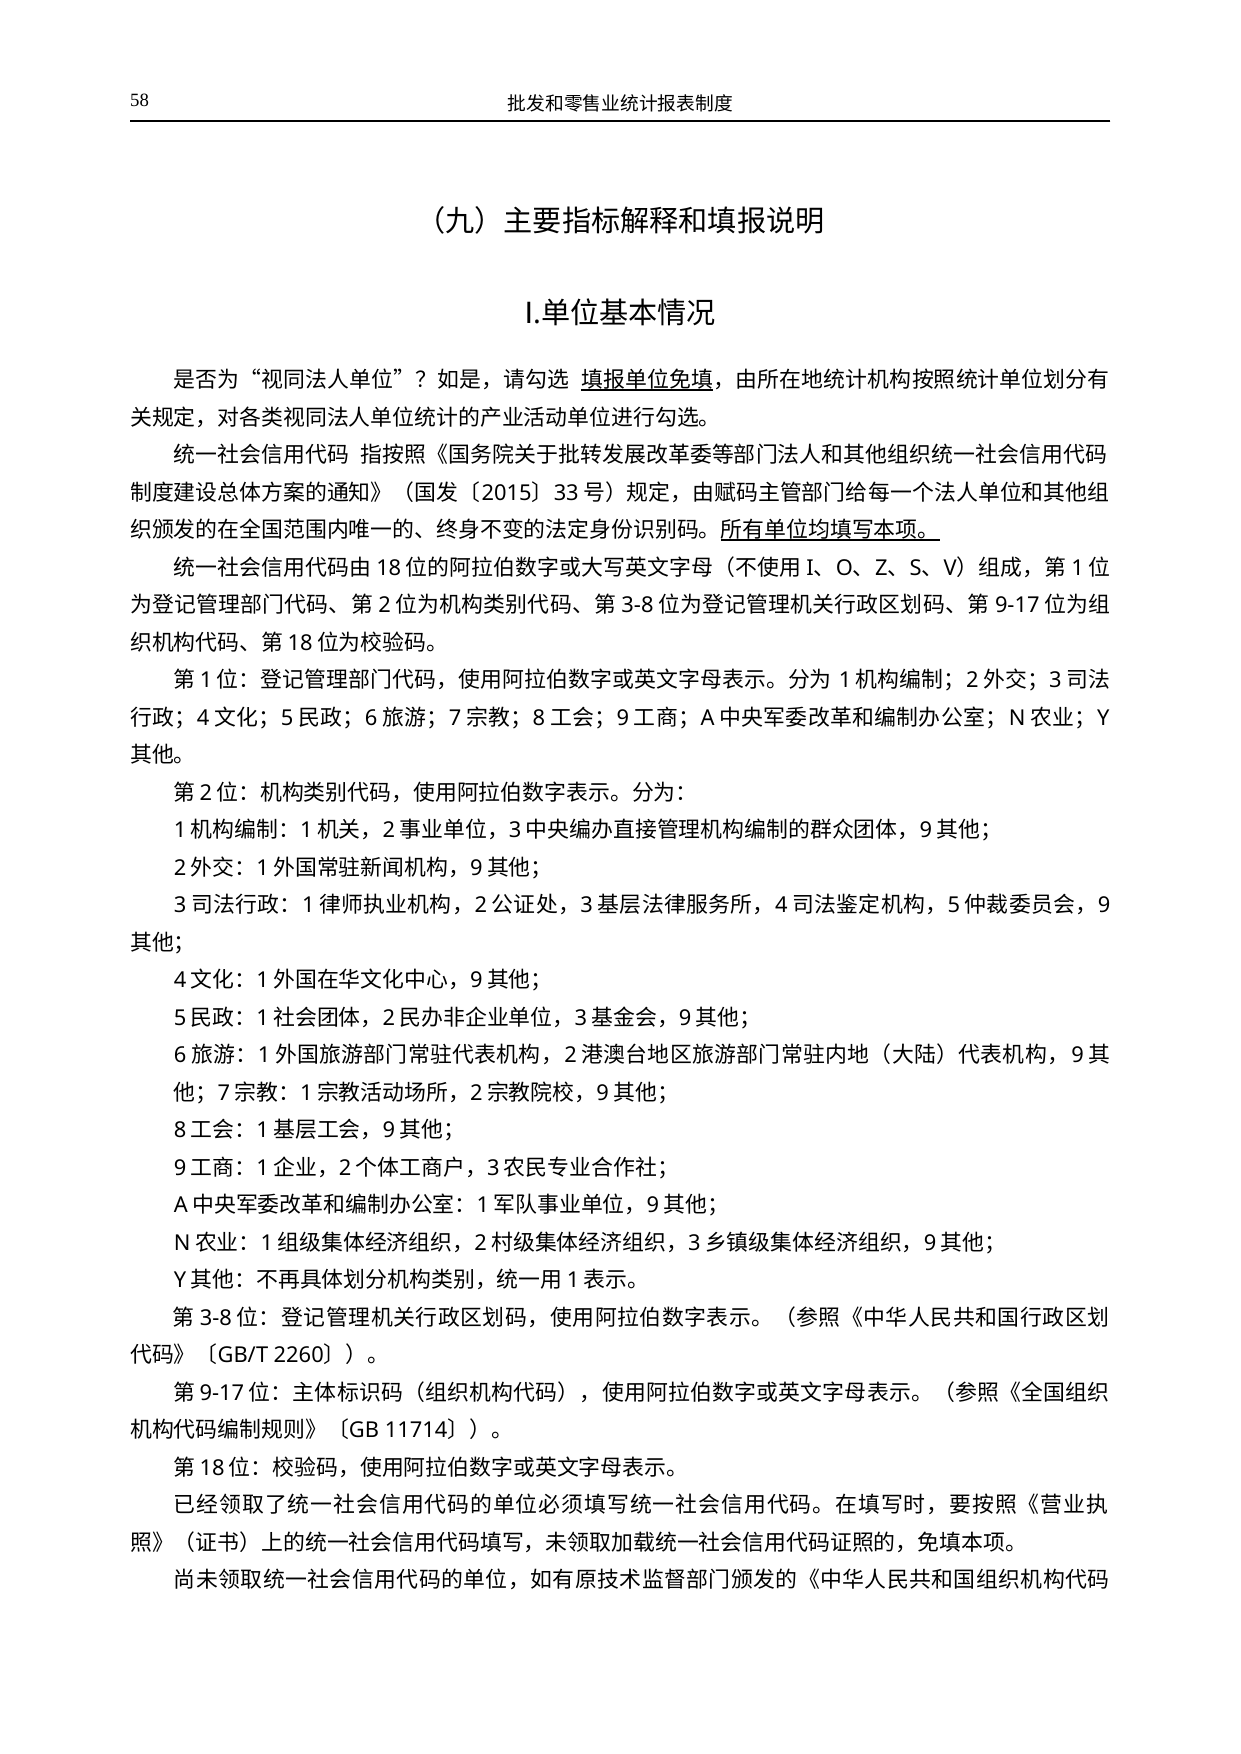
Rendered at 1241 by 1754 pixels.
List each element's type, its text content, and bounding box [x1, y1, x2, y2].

text 6旅游：1外国旅游部门常驻代表机构，2港澳台地区旅游部门常驻内地（大陆）代表机构，9其他；7宗教：1宗教活动场所，2宗教院校，9其他； [174, 1032, 1110, 1107]
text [130, 1557, 1110, 1595]
text 统一社会信用代码 指按照《国务院关于批转发展改革委等部门法人和其他组织统一社会信用代码制度建设总体方案的通知》（国发〔2015〕33号）规定，由赋码主管部门给每一个法人单位和其他组织颁发的在全国范围内唯一的、终身不变的法定身份识别码。所有单位均填写本项。 [130, 432, 1110, 545]
text 已经领取了统一社会信用代码的单位必须填写统一社会信用代码。在填写时，要按照《营业执照》（证书）上的统一社会信用代码填写，未领取加载统一社会信用代码证照的，免填本项。 [130, 1482, 1110, 1557]
text 统一社会信用代码由18位的阿拉伯数字或大写英文字母（不使用I、O、Z、S、V）组成，第1位为登记管理部门代码、第2位为机构类别代码、第3-8位为登记管理机关行政区划码、第9-17位为组织机构代码、第18位为校验码。 [130, 545, 1110, 657]
text 第9-17位：主体标识码（组织机构代码），使用阿拉伯数字或英文字母表示。（参照《全国组织机构代码编制规则》〔GB 11714〕）。 [130, 1370, 1110, 1445]
text 2外交：1外国常驻新闻机构，9其他； [130, 845, 1110, 882]
text Y其他：不再具体划分机构类别，统一用1表示。 [152, 1257, 1110, 1295]
text 9工商：1企业，2个体工商户，3农民专业合作社； [130, 1145, 1110, 1182]
text 第3-8位：登记管理机关行政区划码，使用阿拉伯数字表示。（参照《中华人民共和国行政区划代码》〔GB/T 2260〕）。 [130, 1295, 1110, 1370]
text 3司法行政：1律师执业机构，2公证处，3基层法律服务所，4司法鉴定机构，5仲裁委员会，9其他； [130, 882, 1110, 957]
text A中央军委改革和编制办公室：1军队事业单位，9其他； [130, 1182, 1110, 1220]
text 第2位：机构类别代码，使用阿拉伯数字表示。分为： [130, 770, 1110, 807]
text 第1位：登记管理部门代码，使用阿拉伯数字或英文字母表示。分为1机构编制；2外交；3司法行政；4文化；5民政；6旅游；7宗教；8工会；9工商；A中央军委改革和编制办公室；N农业；Y其他。 [130, 657, 1110, 770]
text 5民政：1社会团体，2民办非企业单位，3基金会，9其他； [130, 995, 1110, 1032]
text Ⅰ.单位基本情况 [130, 290, 1110, 332]
text 第18位：校验码，使用阿拉伯数字或英文字母表示。 [152, 1445, 1110, 1482]
text （九）主要指标解释和填报说明 [130, 198, 1110, 240]
text N农业：1组级集体经济组织，2村级集体经济组织，3乡镇级集体经济组织，9其他； [130, 1220, 1110, 1257]
text 4文化：1外国在华文化中心，9其他； [130, 957, 1110, 995]
text 1机构编制：1机关，2事业单位，3中央编办直接管理机构编制的群众团体，9其他； [130, 807, 1110, 845]
text 8工会：1基层工会，9其他； [130, 1107, 1110, 1145]
text 是否为“视同法人单位”？如是，请勾选 填报单位免填，由所在地统计机构按照统计单位划分有关规定，对各类视同法人单位统计的产业活动单位进行勾选。 [130, 357, 1110, 432]
